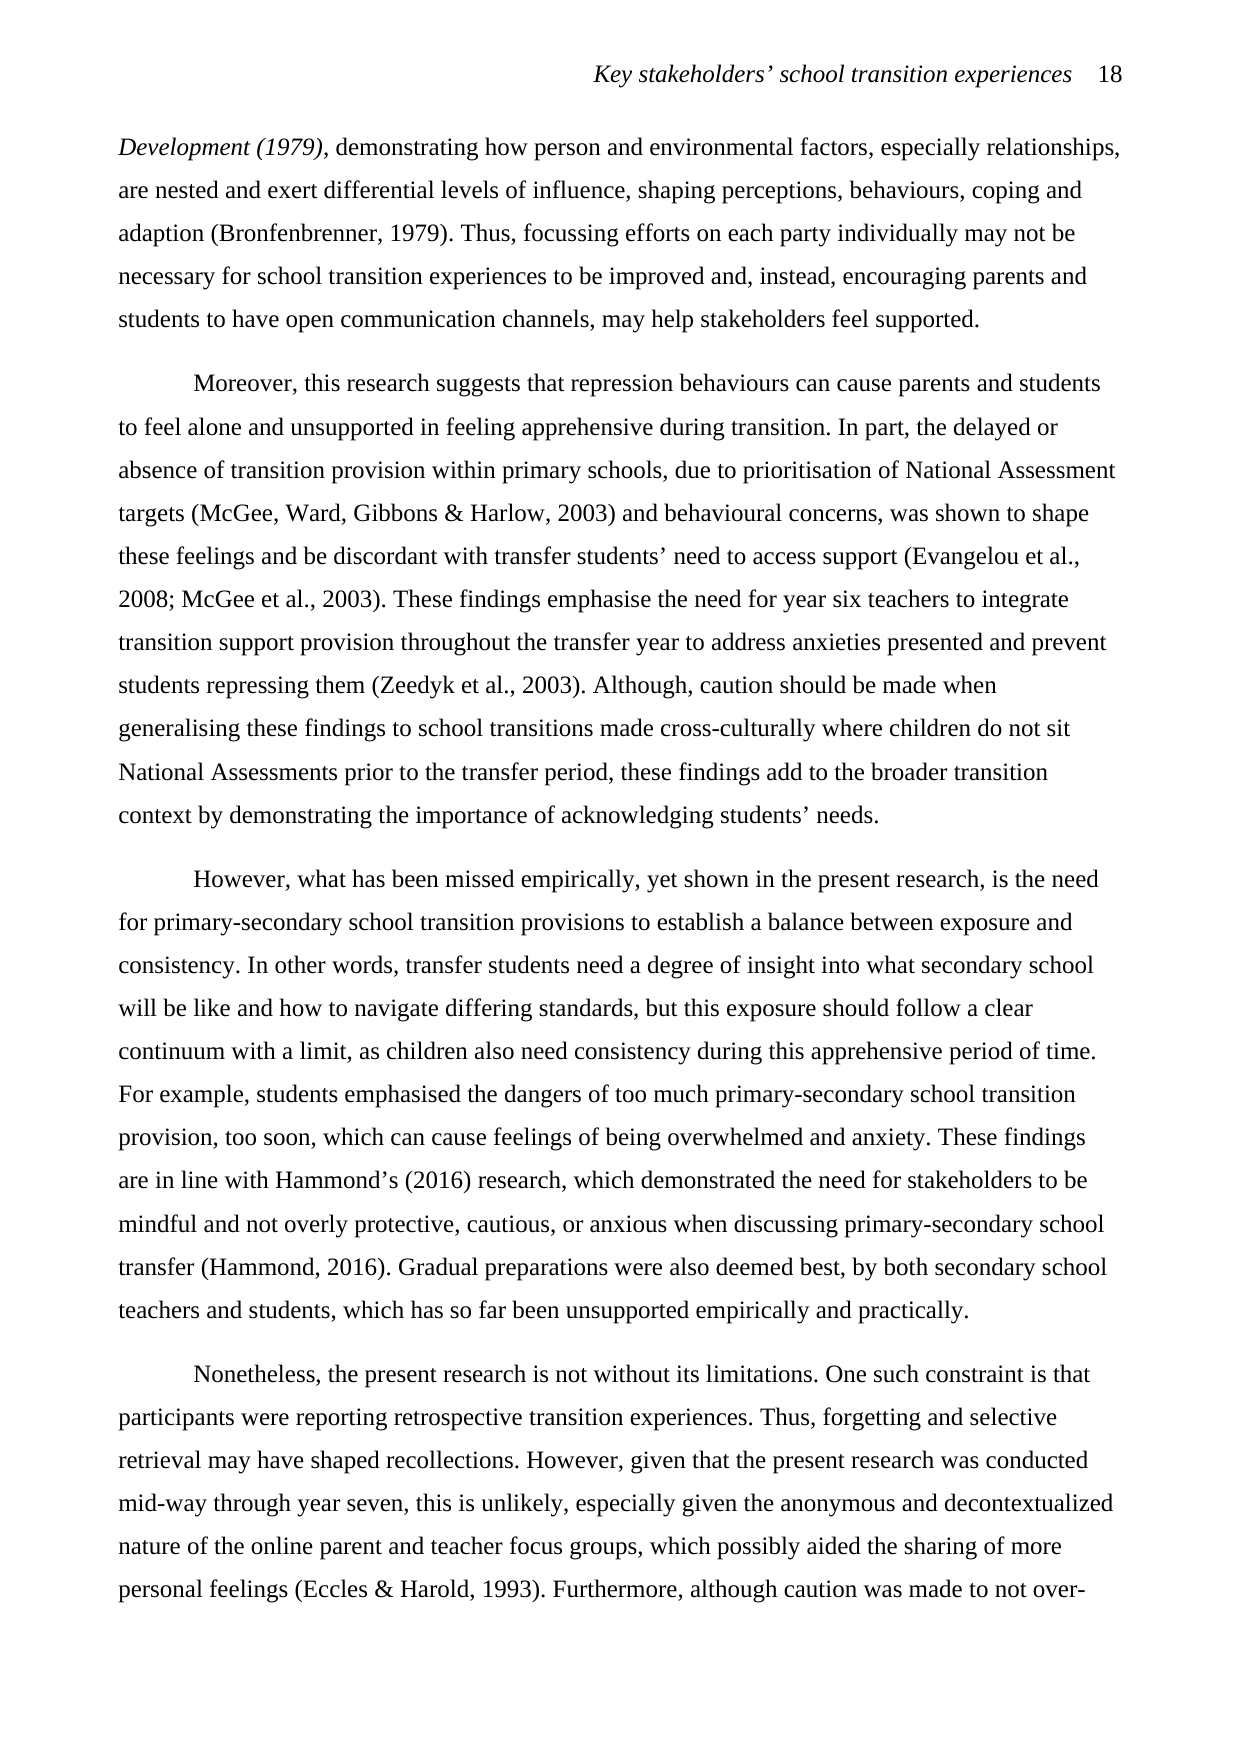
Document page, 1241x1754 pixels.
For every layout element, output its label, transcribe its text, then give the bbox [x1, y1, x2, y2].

text However, what has been missed empirically, yet shown in the present research, is the need for primary-secondary school transition provisions to establish a balance between exposure and consistency. In other words, transfer students need a degree of insight into what secondary school will be like and how to navigate differing standards, but this exposure should follow a clear continuum with a limit, as children also need consistency during this apprehensive period of time. For example, students emphasised the dangers of too much primary-secondary school transition provision, too soon, which can cause feelings of being overwhelmed and anxiety. These findings are in line with Hammond’s (2016) research, which demonstrated the need for stakeholders to be mindful and not overly protective, cautious, or anxious when discussing primary-secondary school transfer (Hammond, 2016). Gradual preparations were also deemed best, by both secondary school teachers and students, which has so far been unsupported empirically and practically. [118, 864, 1122, 1324]
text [118, 132, 1122, 333]
text Moreover, this research suggests that repression behaviours can cause parents and students to feel alone and unsupported in feeling apprehensive during transition. In part, the delayed or absence of transition provision within primary schools, due to prioritisation of National Assessment targets (McGee, Ward, Gibbons & Harlow, 2003) and behavioural concerns, was shown to shape these feelings and be discordant with transfer students’ need to access support (Evangelou et al., 2008; McGee et al., 2003). These findings emphasise the need for year six teachers to integrate transition support provision throughout the transfer year to address anxieties presented and prevent students repressing them (Zeedyk et al., 2003). Although, caution should be made when generalising these findings to school transitions made cross-culturally where children do not sit National Assessments prior to the transfer period, these findings add to the broader transition context by demonstrating the importance of acknowledging students’ needs. [118, 368, 1122, 828]
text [118, 1359, 1122, 1603]
